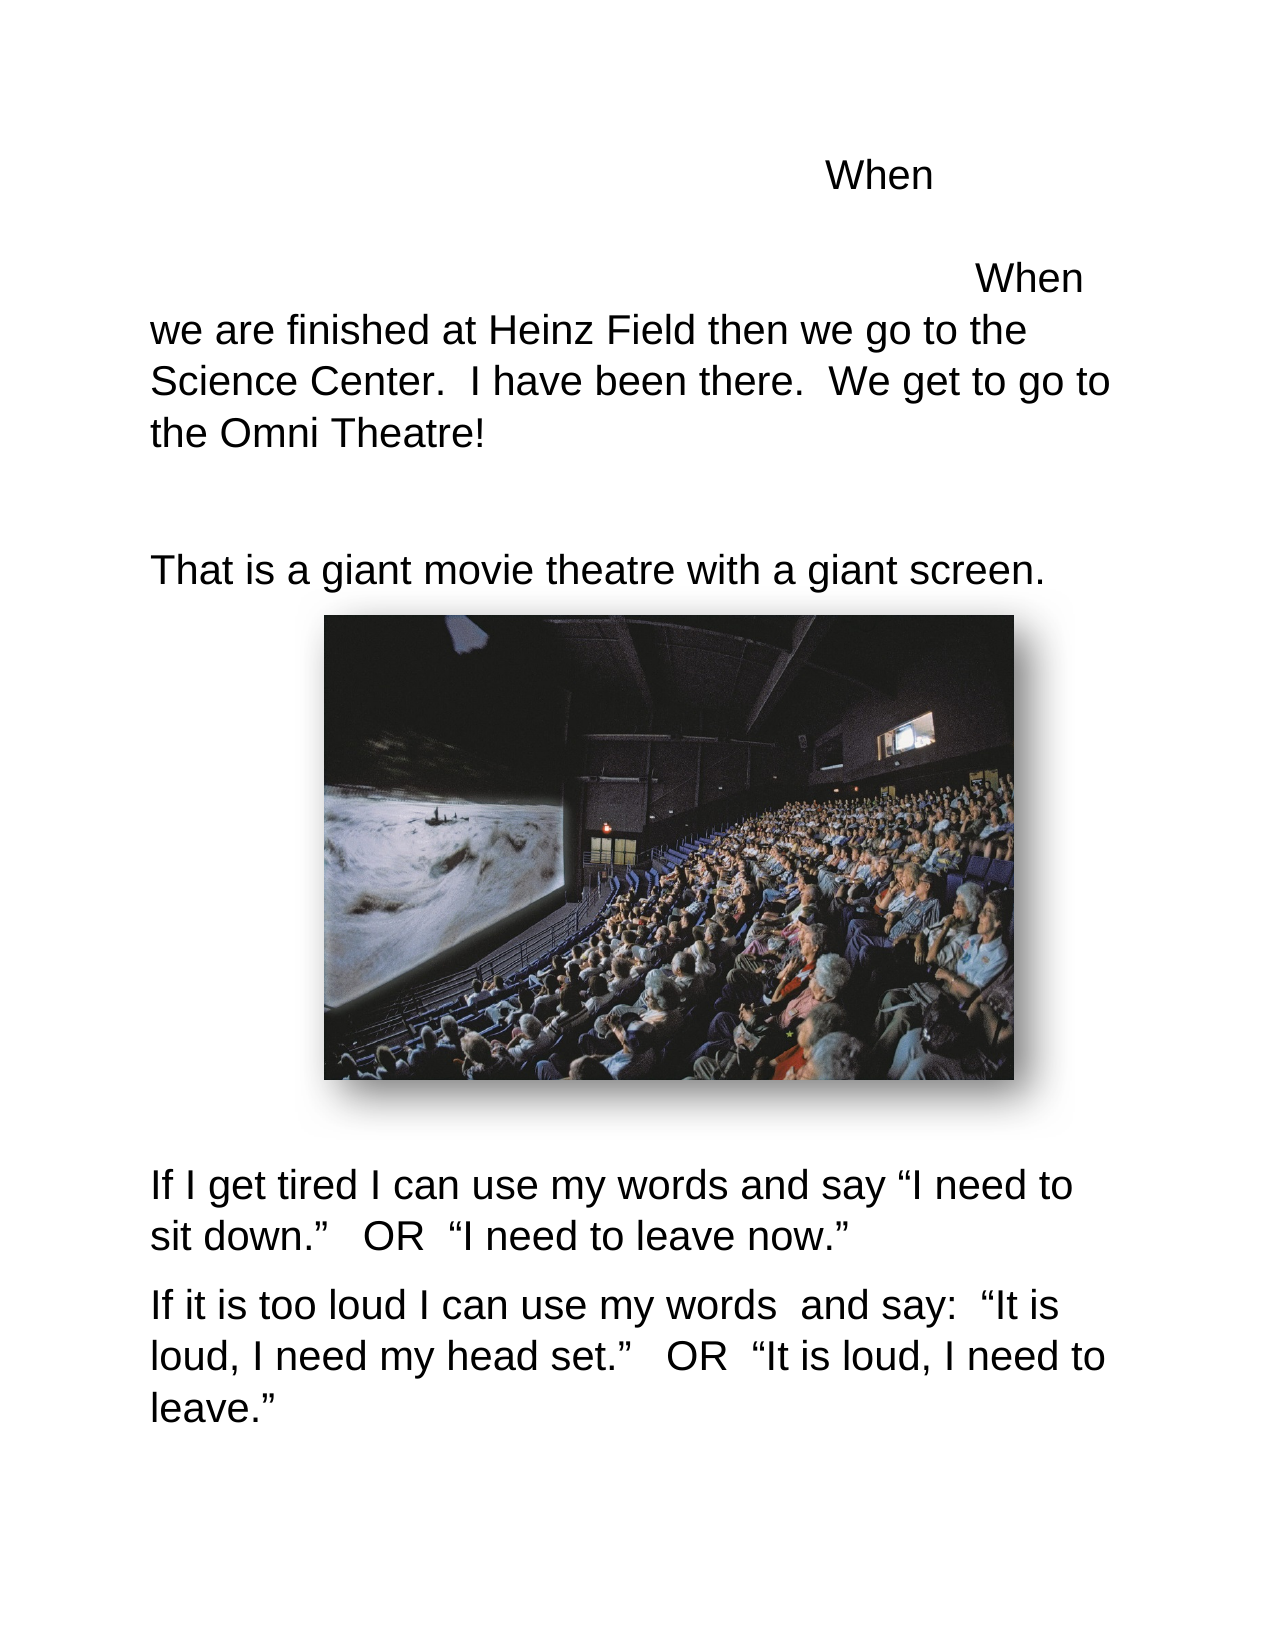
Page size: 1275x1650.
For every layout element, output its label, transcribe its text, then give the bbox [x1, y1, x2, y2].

text That is a giant movie theatre with a giant screen. [150, 545, 1125, 593]
picture [324, 615, 1014, 1080]
text If I get tired I can use my words and say “I need to sit down.” OR “I need to leave now.” [150, 1160, 1125, 1259]
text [150, 150, 1125, 456]
text If it is too loud I can use my words and say: “It is loud, I need my head set.” OR “It is loud, I need to leave.” [150, 1280, 1125, 1431]
